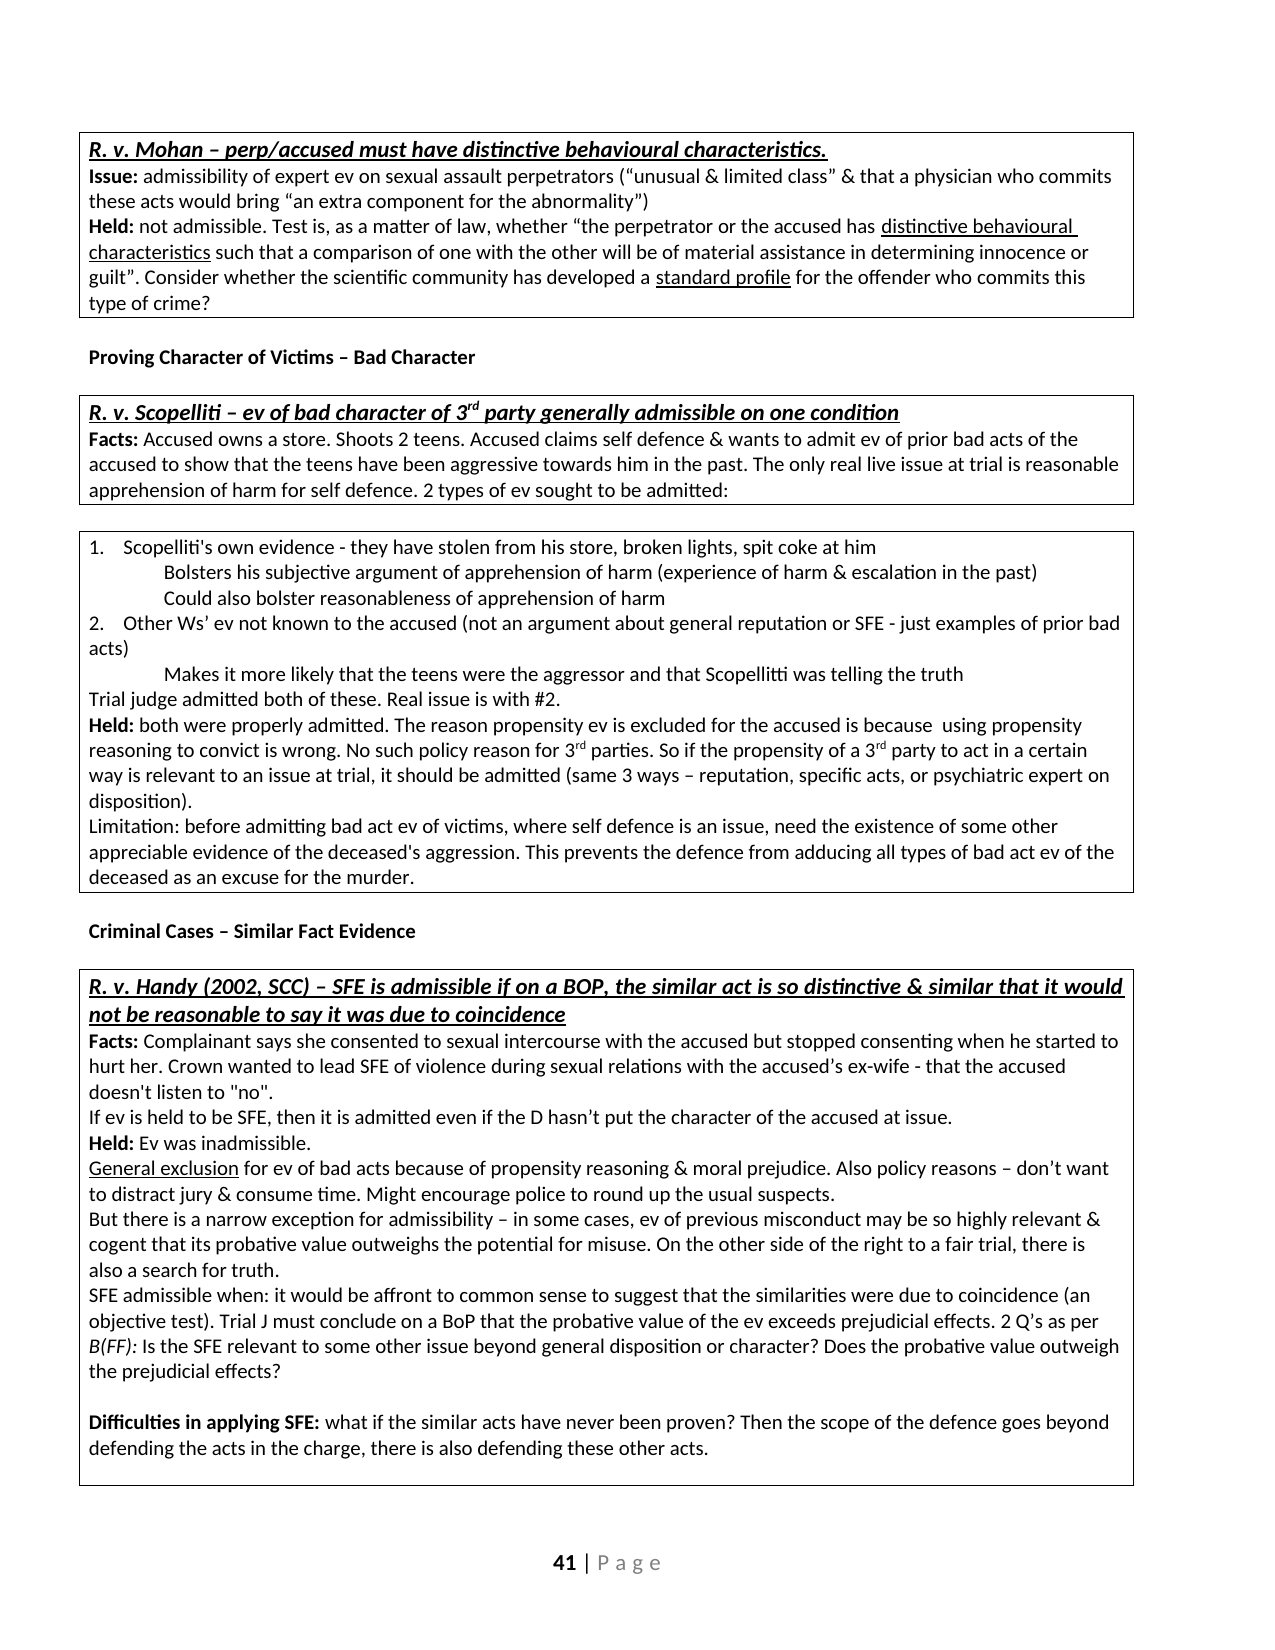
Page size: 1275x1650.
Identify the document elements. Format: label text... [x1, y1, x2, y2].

text Could also bolster reasonableness of apprehension of harm [89, 585, 1125, 610]
text Facts: Accused owns a store. Shoots 2 teens. Accused claims self defence & wants to admit ev of prior bad acts of the accused to show that the teens have been aggressive towards him in the past. The only real live issue at trial is reasonable apprehension of harm for self defence. 2 types of ev sought to be admitted: [80, 423, 1133, 504]
text Difficulties in applying SFE: what if the similar acts have never been proven? Then the scope of the defence goes beyond defending the acts in the charge, there is also defending these other acts. [89, 1409, 1125, 1460]
text 1. Scopelliti's own evidence - they have stolen from his store, broken lights, spit coke at him [80, 532, 1133, 559]
text General exclusion for ev of bad acts because of propensity reasoning & moral prejudice. Also policy reasons – don’t want to distract jury & consume time. Might encourage police to round up the usual suspects. [89, 1155, 1125, 1206]
text If ev is held to be SFE, then it is admitted even if the D hasn’t put the character of the accused at issue. [89, 1104, 1125, 1130]
text R. v. Handy (2002, SCC) – SFE is admissible if on a BOP, the similar act is so distinctive & similar that it would not be reasonable to say it was due to coincidence [80, 970, 1133, 1028]
text Trial judge admitted both of these. Real issue is with #2. [89, 686, 1125, 712]
text Makes it more likely that the teens were the aggressor and that Scopellitti was telling the truth [89, 661, 1125, 686]
text Facts: Complainant says she consented to sexual intercourse with the accused but stopped consenting when he started to hurt her. Crown wanted to lead SFE of violence during sexual relations with the accused’s ex-wife - that the accused doesn't listen to "no". [89, 1028, 1125, 1104]
text R. v. Scopelliti – ev of bad character of 3rd party generally admissible on one condition [80, 396, 1133, 423]
text Issue: admissibility of expert ev on sexual assault perpetrators (“unusual & limited class” & that a physician who commits these acts would bring “an extra component for the abnormality”) [89, 163, 1125, 211]
text Limitation: before admitting bad act ev of victims, where self defence is an issue, need the existence of some other appreciable evidence of the deceased's aggression. This prevents the defence from adducing all types of bad act ev of the deceased as an excuse for the murder. [80, 810, 1133, 892]
text But there is a narrow exception for admissibility – in some cases, ev of previous misconduct may be so highly relevant & cogent that its probative value outweighs the potential for misuse. On the other side of the right to a fair trial, there is also a search for truth. [89, 1206, 1125, 1282]
text Held: not admissible. Test is, as a matter of law, whether “the perpetrator or the accused has distinctive behavioural characteristics such that a comparison of one with the other will be of material assistance in determining innocence or guilt”. Consider whether the scientific community has developed a standard profile for the offender who commits this type of crime? [80, 211, 1133, 317]
text Proving Character of Victims – Bad Character [89, 344, 1125, 369]
text Criminal Cases – Similar Fact Evidence [89, 918, 1125, 944]
text Bolsters his subjective argument of apprehension of harm (experience of harm & escalation in the past) [89, 559, 1125, 585]
text 2. Other Ws’ ev not known to the accused (not an argument about general reputation or SFE - just examples of prior bad acts) [89, 610, 1125, 661]
text R. v. Mohan – perp/accused must have distinctive behavioural characteristics. [80, 133, 1133, 163]
text SFE admissible when: it would be affront to common sense to suggest that the similarities were due to coincidence (an objective test). Trial J must conclude on a BoP that the probative value of the ev exceeds prejudicial effects. 2 Q’s as per B(FF): Is the SFE relevant to some other issue beyond general disposition or character? Does the probative value outweigh the prejudicial effects? [89, 1282, 1125, 1384]
text Held: Ev was inadmissible. [89, 1130, 1125, 1155]
text Held: both were properly admitted. The reason propensity ev is excluded for the accused is because using propensity reasoning to convict is wrong. No such policy reason for 3rd parties. So if the propensity of a 3rd party to act in a certain way is relevant to an issue at trial, it should be admitted (same 3 ways – reputation, specific acts, or psychiatric expert on disposition). [89, 712, 1125, 810]
